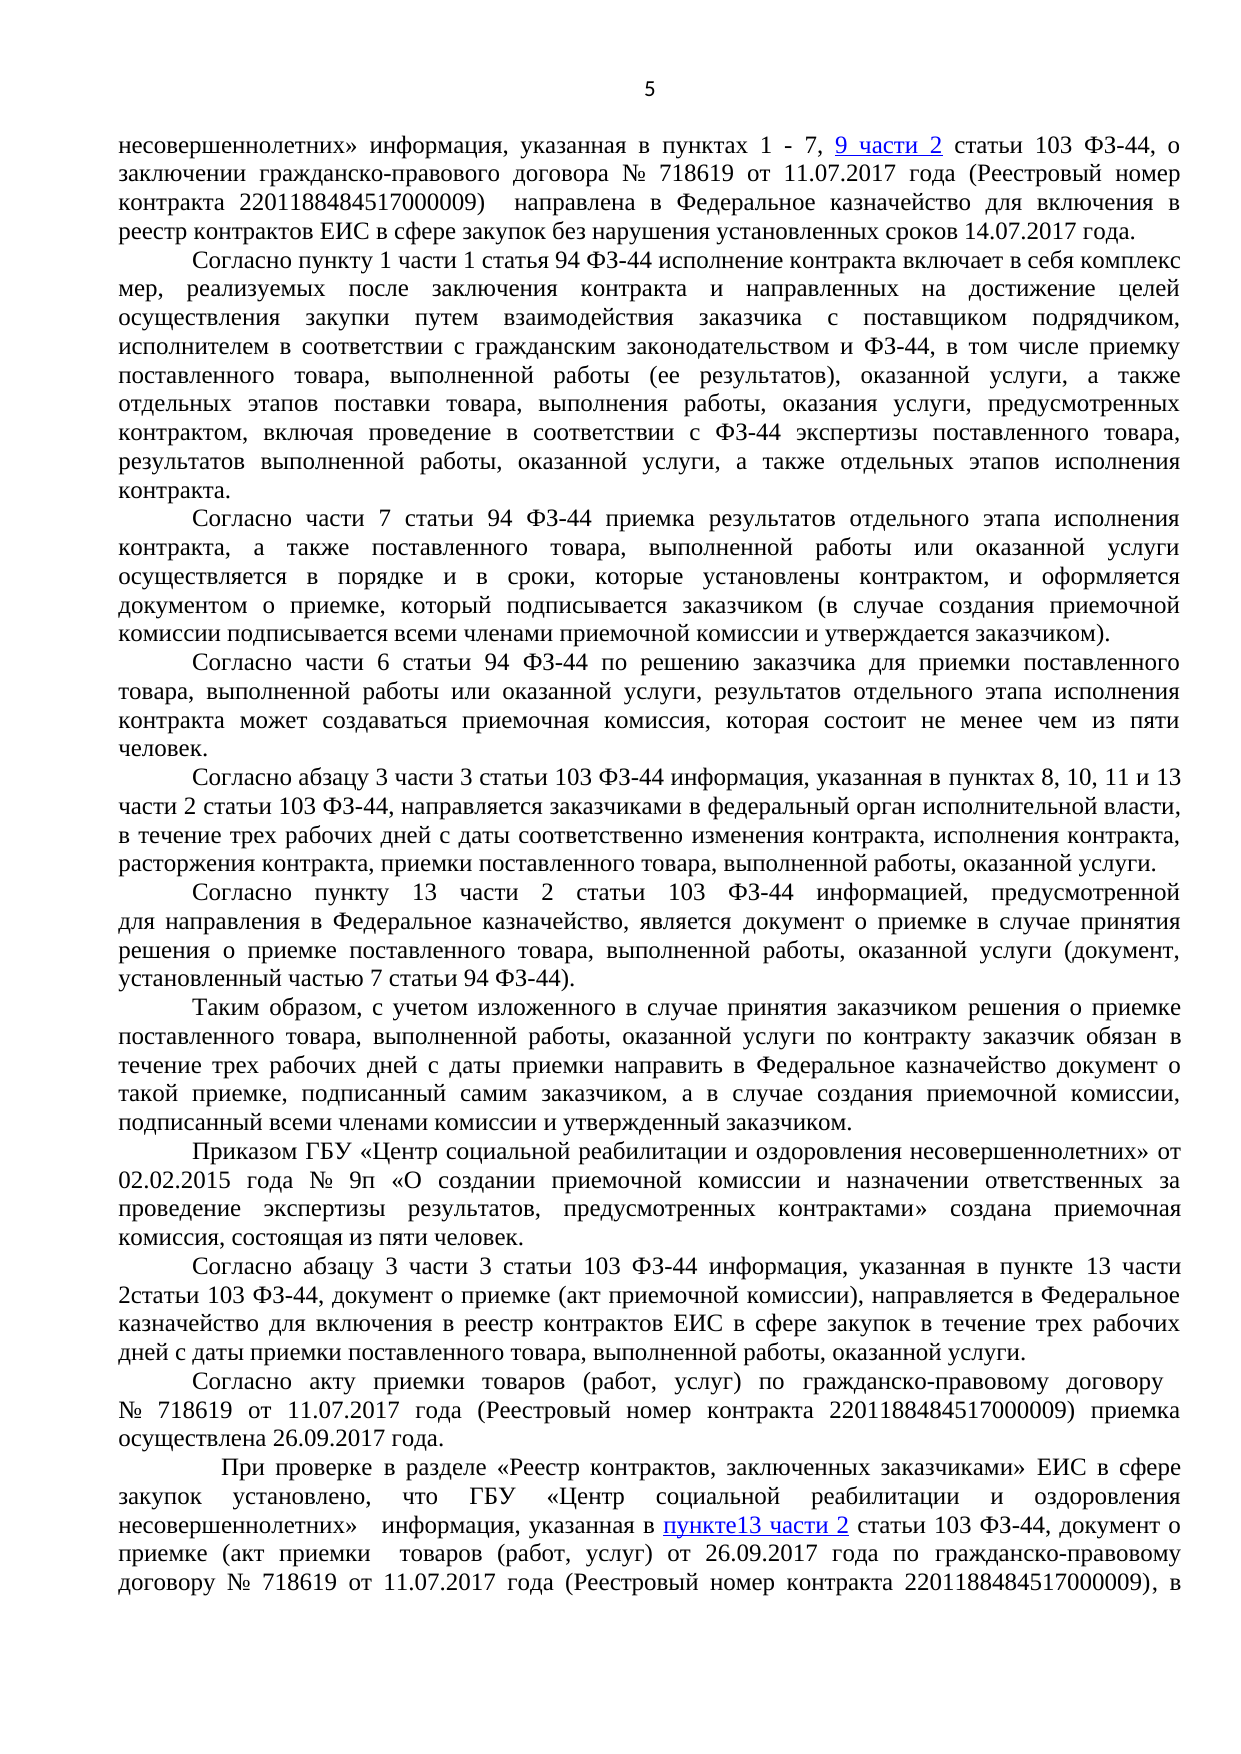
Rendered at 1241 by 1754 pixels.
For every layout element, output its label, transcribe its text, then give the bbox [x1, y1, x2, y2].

text Согласно пункту 13 части 2 статьи 103 ФЗ-44 информацией, предусмотренной для направления в Федеральное казначейство, является документ о приемке в случае принятия решения о приемке поставленного товара, выполненной работы, оказанной услуги (документ, установленный частью 7 статьи 94 ФЗ-44). [118, 877, 1181, 992]
text Согласно пункту 1 части 1 статья 94 ФЗ-44 исполнение контракта включает в себя комплекс мер, реализуемых после заключения контракта и направленных на достижение целей осуществления закупки путем взаимодействия заказчика с поставщиком подрядчиком, исполнителем в соответствии с гражданским законодательством и ФЗ-44, в том числе приемку поставленного товара, выполненной работы (ее результатов), оказанной услуги, а также отдельных этапов поставки товара, выполнения работы, оказания услуги, предусмотренных контрактом, включая проведение в соответствии с ФЗ-44 экспертизы поставленного товара, результатов выполненной работы, оказанной услуги, а также отдельных этапов исполнения контракта. [118, 245, 1181, 503]
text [118, 130, 1181, 245]
text Согласно части 7 статьи 94 ФЗ-44 приемка результатов отдельного этапа исполнения контракта, а также поставленного товара, выполненной работы или оказанной услуги осуществляется в порядке и в сроки, которые установлены контрактом, и оформляется документом о приемке, который подписывается заказчиком (в случае создания приемочной комиссии подписывается всеми членами приемочной комиссии и утверждается заказчиком). [118, 503, 1181, 647]
text Согласно абзацу 3 части 3 статьи 103 ФЗ-44 информация, указанная в пункте 13 части 2статьи 103 ФЗ-44, документ о приемке (акт приемочной комиссии), направляется в Федеральное казначейство для включения в реестр контрактов ЕИС в сфере закупок в течение трех рабочих дней с даты приемки поставленного товара, выполненной работы, оказанной услуги. [118, 1251, 1181, 1366]
text Согласно части 6 статьи 94 ФЗ-44 по решению заказчика для приемки поставленного товара, выполненной работы или оказанной услуги, результатов отдельного этапа исполнения контракта может создаваться приемочная комиссия, которая состоит не менее чем из пяти человек. [118, 647, 1181, 762]
text Таким образом, с учетом изложенного в случае принятия заказчиком решения о приемке поставленного товара, выполненной работы, оказанной услуги по контракту заказчик обязан в течение трех рабочих дней с даты приемки направить в Федеральное казначейство документ о такой приемке, подписанный самим заказчиком, а в случае создания приемочной комиссии, подписанный всеми членами комиссии и утвержденный заказчиком. [118, 992, 1181, 1136]
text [118, 1452, 1181, 1596]
text Согласно акту приемки товаров (работ, услуг) по гражданско-правовому договору № 718619 от 11.07.2017 года (Реестровый номер контракта 2201188484517000009) приемка осуществлена 26.09.2017 года. [118, 1366, 1181, 1452]
text Приказом ГБУ «Центр социальной реабилитации и оздоровления несовершеннолетних» от 02.02.2015 года № 9п «О создании приемочной комиссии и назначении ответственных за проведение экспертизы результатов, предусмотренных контрактами» создана приемочная комиссия, состоящая из пяти человек. [118, 1136, 1181, 1251]
text Согласно абзацу 3 части 3 статьи 103 ФЗ-44 информация, указанная в пунктах 8, 10, 11 и 13 части 2 статьи 103 ФЗ-44, направляется заказчиками в федеральный орган исполнительной власти, в течение трех рабочих дней с даты соответственно изменения контракта, исполнения контракта, расторжения контракта, приемки поставленного товара, выполненной работы, оказанной услуги. [118, 762, 1181, 877]
